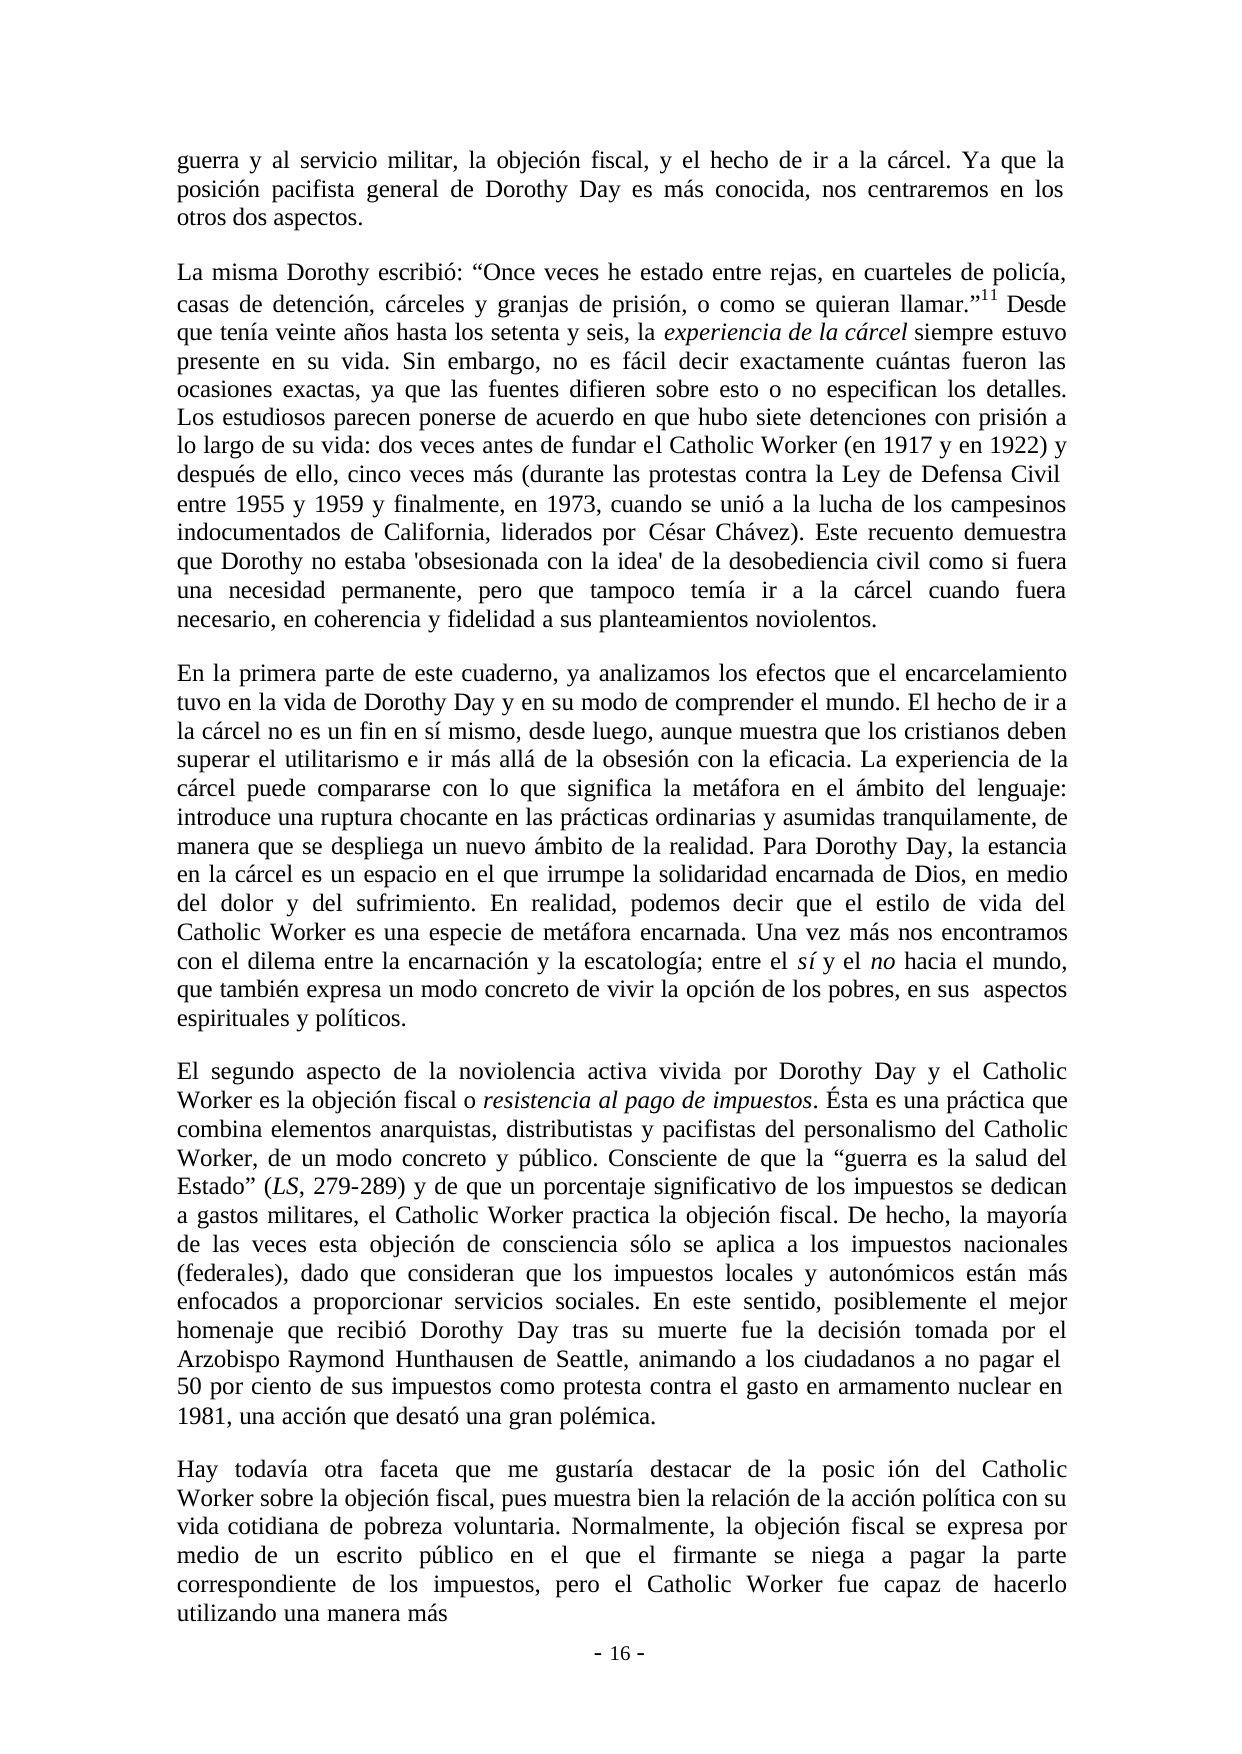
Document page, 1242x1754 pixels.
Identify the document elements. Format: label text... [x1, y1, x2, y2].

text Hay todavía otra faceta que me gustaría destacar de la posic ión del Catholic Worker sobre la objeción fiscal, pues muestra bien la relación de la acción política con su vida cotidiana de pobreza voluntaria. Normalmente, la objeción fiscal se expresa por medio de un escrito público en el que el firmante se niega a pagar la parte correspondiente de los impuestos, pero el Catholic Worker fue capaz de hacerlo utilizando una manera más [177, 1454, 1067, 1626]
text La misma Dorothy escribió: “Once veces he estado entre rejas, en cuarteles de policía, casas de detención, cárceles y granjas de prisión, o como se quieran llamar.”11 Desde que tenía veinte años hasta los setenta y seis, la experiencia de la cárcel siempre estuvo presente en su vida. Sin embargo, no es fácil decir exactamente cuántas fueron las ocasiones exactas, ya que las fuentes difieren sobre esto o no especifican los detalles. Los estudiosos parecen ponerse de acuerdo en que hubo siete detenciones con prisión a lo largo de su vida: dos veces antes de fundar el Catholic Worker (en 1917 y en 1922) y después de ello, cinco veces más (durante las protestas contra la Ley de Defensa Civil [177, 257, 1067, 487]
text entre 1955 y 1959 y finalmente, en 1973, cuando se unió a la lucha de los campesinos indocumentados de California, liderados por César Chávez). Este recuento demuestra que Dorothy no estaba 'obsesionada con la idea' de la desobediencia civil como si fuera una necesidad permanente, pero que tampoco temía ir a la cárcel cuando fuera necesario, en coherencia y fidelidad a sus planteamientos noviolentos. [177, 489, 1067, 632]
text 50 por ciento de sus impuestos como protesta contra el gasto en armamento nuclear en [177, 1373, 1064, 1400]
text En la primera parte de este cuaderno, ya analizamos los efectos que el encarcelamiento tuvo en la vida de Dorothy Day y en su modo de comprender el mundo. El hecho de ir a la cárcel no es un fin en sí mismo, desde luego, aunque muestra que los cristianos deben superar el utilitarismo e ir más allá de la obsesión con la eficacia. La experiencia de la cárcel puede compararse con lo que significa la metáfora en el ámbito del lenguaje: introduce una ruptura chocante en las prácticas ordinarias y asumidas tranquilamente, de manera que se despliega un nuevo ámbito de la realidad. Para Dorothy Day, la estancia en la cárcel es un espacio en el que irrumpe la solidaridad encarnada de Dios, en medio del dolor y del sufrimiento. En realidad, podemos decir que el estilo de vida del Catholic Worker es una especie de metáfora encarnada. Una vez más nos encontramos con el dilema entre la encarnación y la escatología; entre el sí y el no hacia el mundo, que también expresa un modo concreto de vivir la opción de los pobres, en sus aspectos espirituales y políticos. [177, 658, 1068, 1032]
text 1981, una acción que desató una gran polémica. [177, 1401, 658, 1429]
text El segundo aspecto de la noviolencia activa vivida por Dorothy Day y el Catholic Worker es la objeción fiscal o resistencia al pago de impuestos. Ésta es una práctica que combina elementos anarquistas, distributistas y pacifistas del personalismo del Catholic Worker, de un modo concreto y público. Consciente de que la “guerra es la salud del Estado” (LS, 279-289) y de que un porcentaje significativo de los impuestos se dedican a gastos militares, el Catholic Worker practica la objeción fiscal. De hecho, la mayoría de las veces esta objeción de consciencia sólo se aplica a los impuestos nacionales (federales), dado que consideran que los impuestos locales y autonómicos están más enfocados a proporcionar servicios sociales. En este sentido, posiblemente el mejor homenaje que recibió Dorothy Day tras su muerte fue la decisión tomada por el Arzobispo Raymond Hunthausen de Seattle, animando a los ciudadanos a no pagar el [177, 1056, 1068, 1373]
text guerra y al servicio militar, la objeción fiscal, y el hecho de ir a la cárcel. Ya que la posición pacifista general de Dorothy Day es más conocida, nos centraremos en los otros dos aspectos. [177, 145, 1064, 231]
